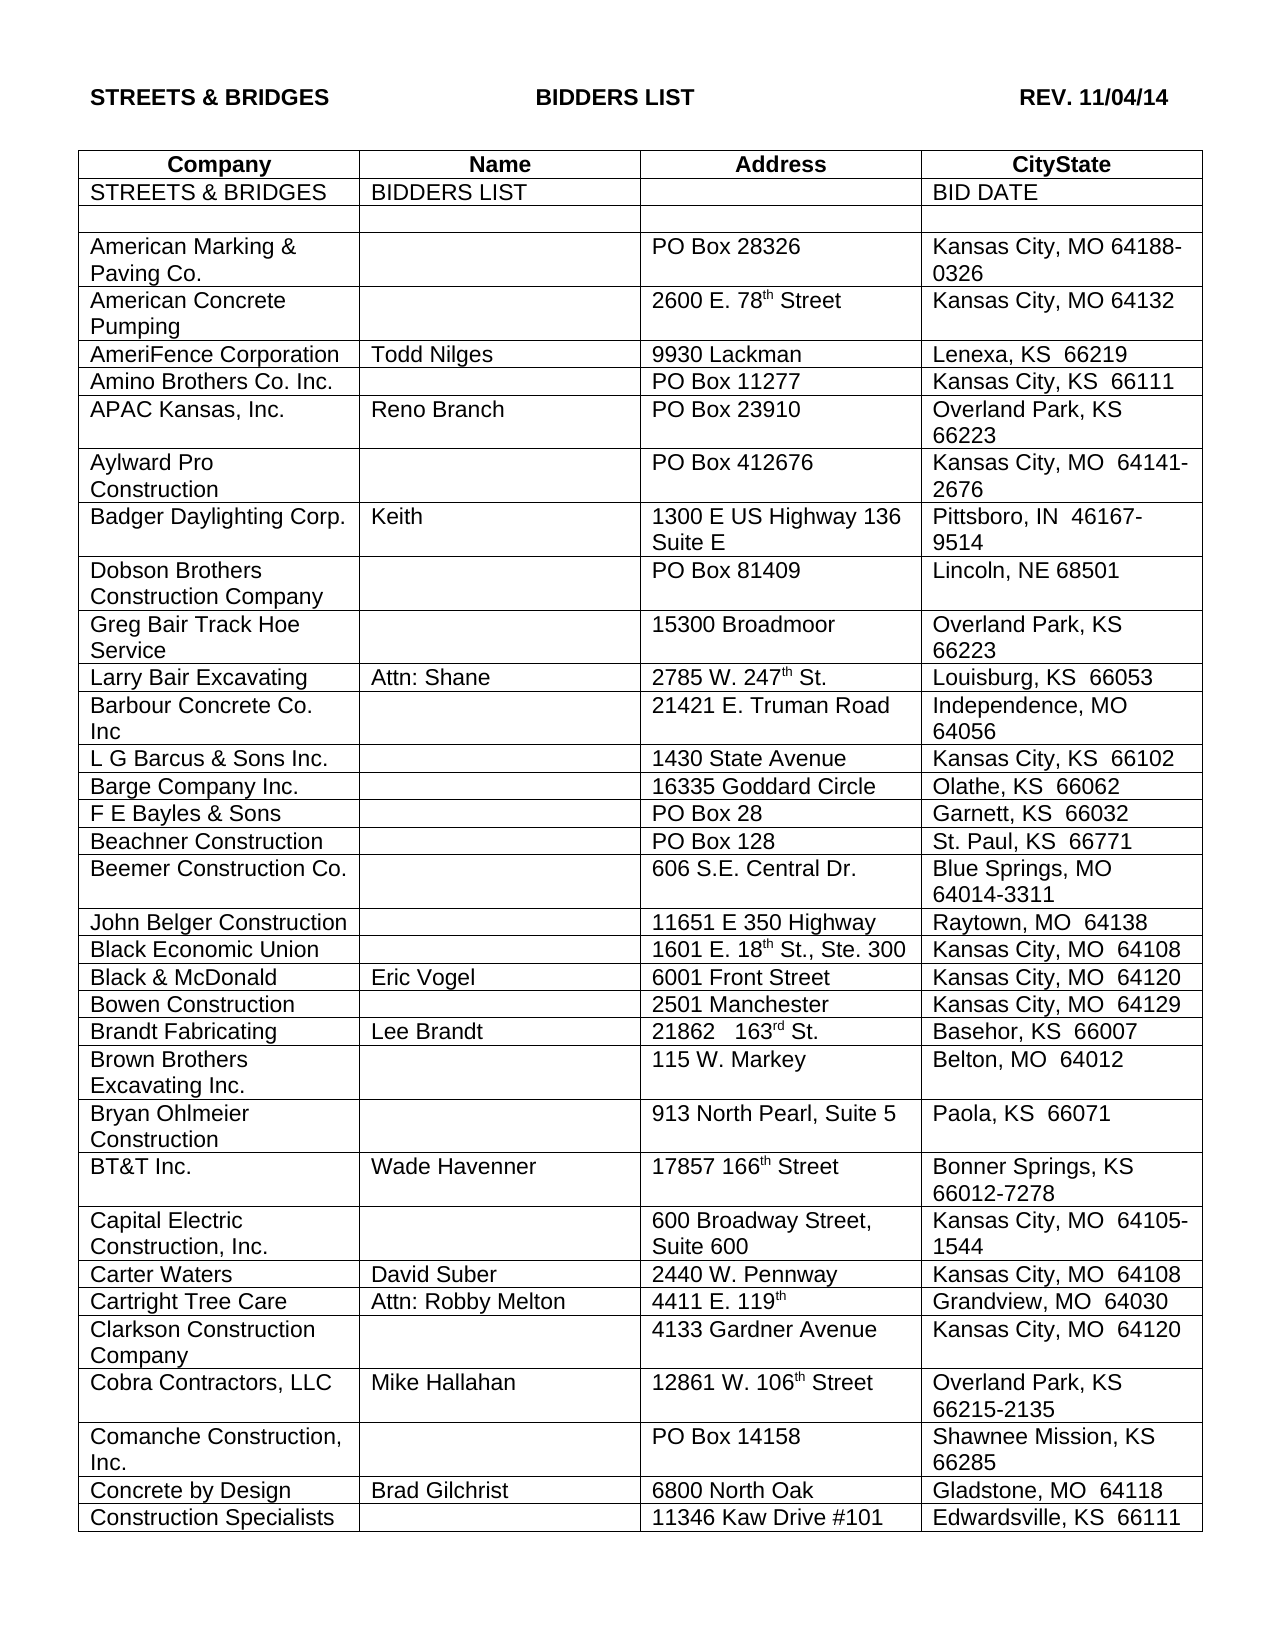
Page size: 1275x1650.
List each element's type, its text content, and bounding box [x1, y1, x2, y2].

table_cell [360, 611, 640, 663]
table_cell AmeriFence Corporation [79, 341, 359, 367]
table_cell Black Economic [79, 936, 359, 962]
table_cell [360, 692, 640, 744]
table_cell [922, 664, 1202, 691]
table_cell Kansas City, KS 66111 [922, 368, 1202, 394]
table_cell Concrete by Design [79, 1477, 359, 1503]
table_cell 11651 E 350 Highway [641, 909, 921, 935]
table_cell [641, 179, 921, 205]
table_cell [641, 449, 921, 502]
table_cell [922, 1018, 1202, 1045]
table_cell Barge Company Inc. [79, 773, 359, 799]
table_cell BIDDERS LIST [360, 179, 640, 205]
table_cell APAC Kansas, Inc. [79, 396, 359, 448]
table_cell Lee Brandt [360, 1018, 640, 1045]
table_cell [922, 964, 1202, 990]
table_cell [641, 745, 921, 772]
table_cell Belton, MO 64012 [922, 1046, 1202, 1098]
table_cell Brandt Fabricating [79, 1018, 359, 1045]
table_cell [79, 206, 359, 232]
table_cell Aylward Pro Construction [79, 449, 359, 502]
table_cell Todd Nilges [360, 341, 640, 367]
table_cell [641, 964, 921, 990]
table_cell Greg Bair Track Hoe Service [79, 611, 359, 663]
table_cell -2135 [922, 1369, 1202, 1422]
table_cell [922, 396, 1202, 448]
table_cell Edwardsville, KS 66111 [922, 1504, 1202, 1531]
table_cell Keith [360, 503, 640, 556]
table_cell Carter Waters [79, 1261, 359, 1287]
table_cell [641, 1153, 921, 1206]
table_cell [641, 936, 921, 962]
table_cell Dobson Brothers Construction Company [79, 557, 359, 609]
table_cell David Suber [360, 1261, 640, 1287]
table_cell [922, 206, 1202, 232]
table_cell Black & McDonald [79, 964, 359, 990]
table_cell Kansas City, MO 64120 [922, 1316, 1202, 1368]
table_cell [360, 1100, 640, 1152]
table_cell Cartright Tree Care [79, 1288, 359, 1314]
table_cell Wade Havenner [360, 1153, 640, 1206]
table_cell 6800 North Oak [641, 1477, 921, 1503]
table_cell [360, 1423, 640, 1476]
table_cell 2785 . [641, 664, 921, 691]
table_cell [360, 368, 640, 394]
table_cell [641, 828, 921, 854]
table_cell Capital Electric Construction, Inc. [79, 1207, 359, 1260]
table_cell [360, 991, 640, 1017]
table_cell Clarkson Construction Company [79, 1316, 359, 1368]
table_header CityState [922, 151, 1202, 177]
table_cell [922, 936, 1202, 962]
table_cell 913 North , [641, 1100, 921, 1152]
table_cell Bryan Ohlmeier Construction [79, 1100, 359, 1152]
table_cell [641, 1316, 921, 1368]
table_cell Cobra Contractors, LLC [79, 1369, 359, 1422]
table_cell [360, 936, 640, 962]
table_cell 136 Suite E [641, 503, 921, 556]
table_cell Mike Hallahan [360, 1369, 640, 1422]
table_cell Larry Bair Excavating [79, 664, 359, 691]
table_cell Lincoln, NE 68501 [922, 557, 1202, 609]
table_cell Comanche Construction, Inc. [79, 1423, 359, 1476]
table_cell [922, 1288, 1202, 1314]
table_cell Kansas City, KS 66102 [922, 745, 1202, 772]
table_header Name [360, 151, 640, 177]
table_cell Garnett, KS 66032 [922, 800, 1202, 827]
table_cell [641, 206, 921, 232]
table_cell [922, 611, 1202, 663]
table_cell Branch [360, 396, 640, 448]
table_cell [360, 449, 640, 502]
table_cell Brown Brothers Excavating Inc. [79, 1046, 359, 1098]
table_cell [641, 396, 921, 448]
table_cell Kansas City, MO 64129 [922, 991, 1202, 1017]
table_cell Kansas City, MO 64141-2676 [922, 449, 1202, 502]
table_cell Bowen Construction [79, 991, 359, 1017]
table_cell BT&T Inc. [79, 1153, 359, 1206]
table_cell [922, 1100, 1202, 1152]
table_cell American Concrete Pumping [79, 287, 359, 340]
table_cell 15300 Broadmoor [641, 611, 921, 663]
table_cell [360, 557, 640, 609]
table_cell [360, 909, 640, 935]
table_cell STREETS & BRIDGES [79, 179, 359, 205]
table_cell [360, 773, 640, 799]
table_cell John Belger Construction [79, 909, 359, 935]
table_cell [922, 1207, 1202, 1260]
table_cell F E Bayles & Sons [79, 800, 359, 827]
table_cell [360, 855, 640, 908]
table_cell . [641, 855, 921, 908]
table_cell [641, 800, 921, 827]
table_cell 4411 E. 119th [641, 1288, 921, 1314]
table_cell PO Box 28326 [641, 233, 921, 286]
table_cell [922, 341, 1202, 367]
table_cell . [641, 1018, 921, 1045]
table_cell Attn: Shane [360, 664, 640, 691]
table_cell 12861 [641, 1369, 921, 1422]
table_cell [360, 206, 640, 232]
table_cell DATE [922, 179, 1202, 205]
table_cell Attn: Robby Melton [360, 1288, 640, 1314]
table_cell [641, 773, 921, 799]
table_cell Beemer Construction Co. [79, 855, 359, 908]
table_cell , 46167-9514 [922, 503, 1202, 556]
table_cell Blue Springs, MO 64014-3311 [922, 855, 1202, 908]
table_cell [360, 233, 640, 286]
table_cell [641, 1423, 921, 1476]
table_cell Barbour Concrete Co. Inc [79, 692, 359, 744]
table_cell Raytown, MO 64138 [922, 909, 1202, 935]
table_cell Eric Vogel [360, 964, 640, 990]
table_cell Bonner Springs, KS 66012-7278 [922, 1153, 1202, 1206]
table_cell L G Barcus & Sons Inc. [79, 745, 359, 772]
table_cell [360, 800, 640, 827]
table_cell Kansas City, MO 64188-0326 [922, 233, 1202, 286]
table_cell 9930 Lackman [641, 341, 921, 367]
table_cell American Marking & Paving Co. [79, 233, 359, 286]
table_cell [641, 1504, 921, 1531]
table_cell 2440 W. Pennway [641, 1261, 921, 1287]
table_cell PO Box 81409 [641, 557, 921, 609]
table_cell Kansas City, MO 64108 [922, 1261, 1202, 1287]
table_cell Beachner Construction [79, 828, 359, 854]
table_cell 2501 [641, 991, 921, 1017]
table_cell Construction Specialists [79, 1504, 359, 1531]
table_cell 2600 E. 78th Street [641, 287, 921, 340]
table_cell [360, 1046, 640, 1098]
table_cell [922, 1423, 1202, 1476]
table_cell [360, 1316, 640, 1368]
table_header Address [641, 151, 921, 177]
table_cell Badger Daylighting Corp. [79, 503, 359, 556]
table_cell 115 W. Markey [641, 1046, 921, 1098]
table_cell St. Paul, KS 66771 [922, 828, 1202, 854]
table_cell Independence, MO 64056 [922, 692, 1202, 744]
table_cell [641, 368, 921, 394]
table_cell [360, 828, 640, 854]
table_cell Brad Gilchrist [360, 1477, 640, 1503]
table_cell [360, 287, 640, 340]
table_header Company [79, 151, 359, 177]
table_cell [922, 1477, 1202, 1503]
table_cell [641, 1207, 921, 1260]
table_cell Amino Brothers Co. Inc. [79, 368, 359, 394]
table_cell [641, 692, 921, 744]
table_cell [360, 1207, 640, 1260]
table_cell [360, 1504, 640, 1531]
table_cell Kansas City, MO 64132 [922, 287, 1202, 340]
table_cell [360, 745, 640, 772]
table_cell Olathe, KS 66062 [922, 773, 1202, 799]
